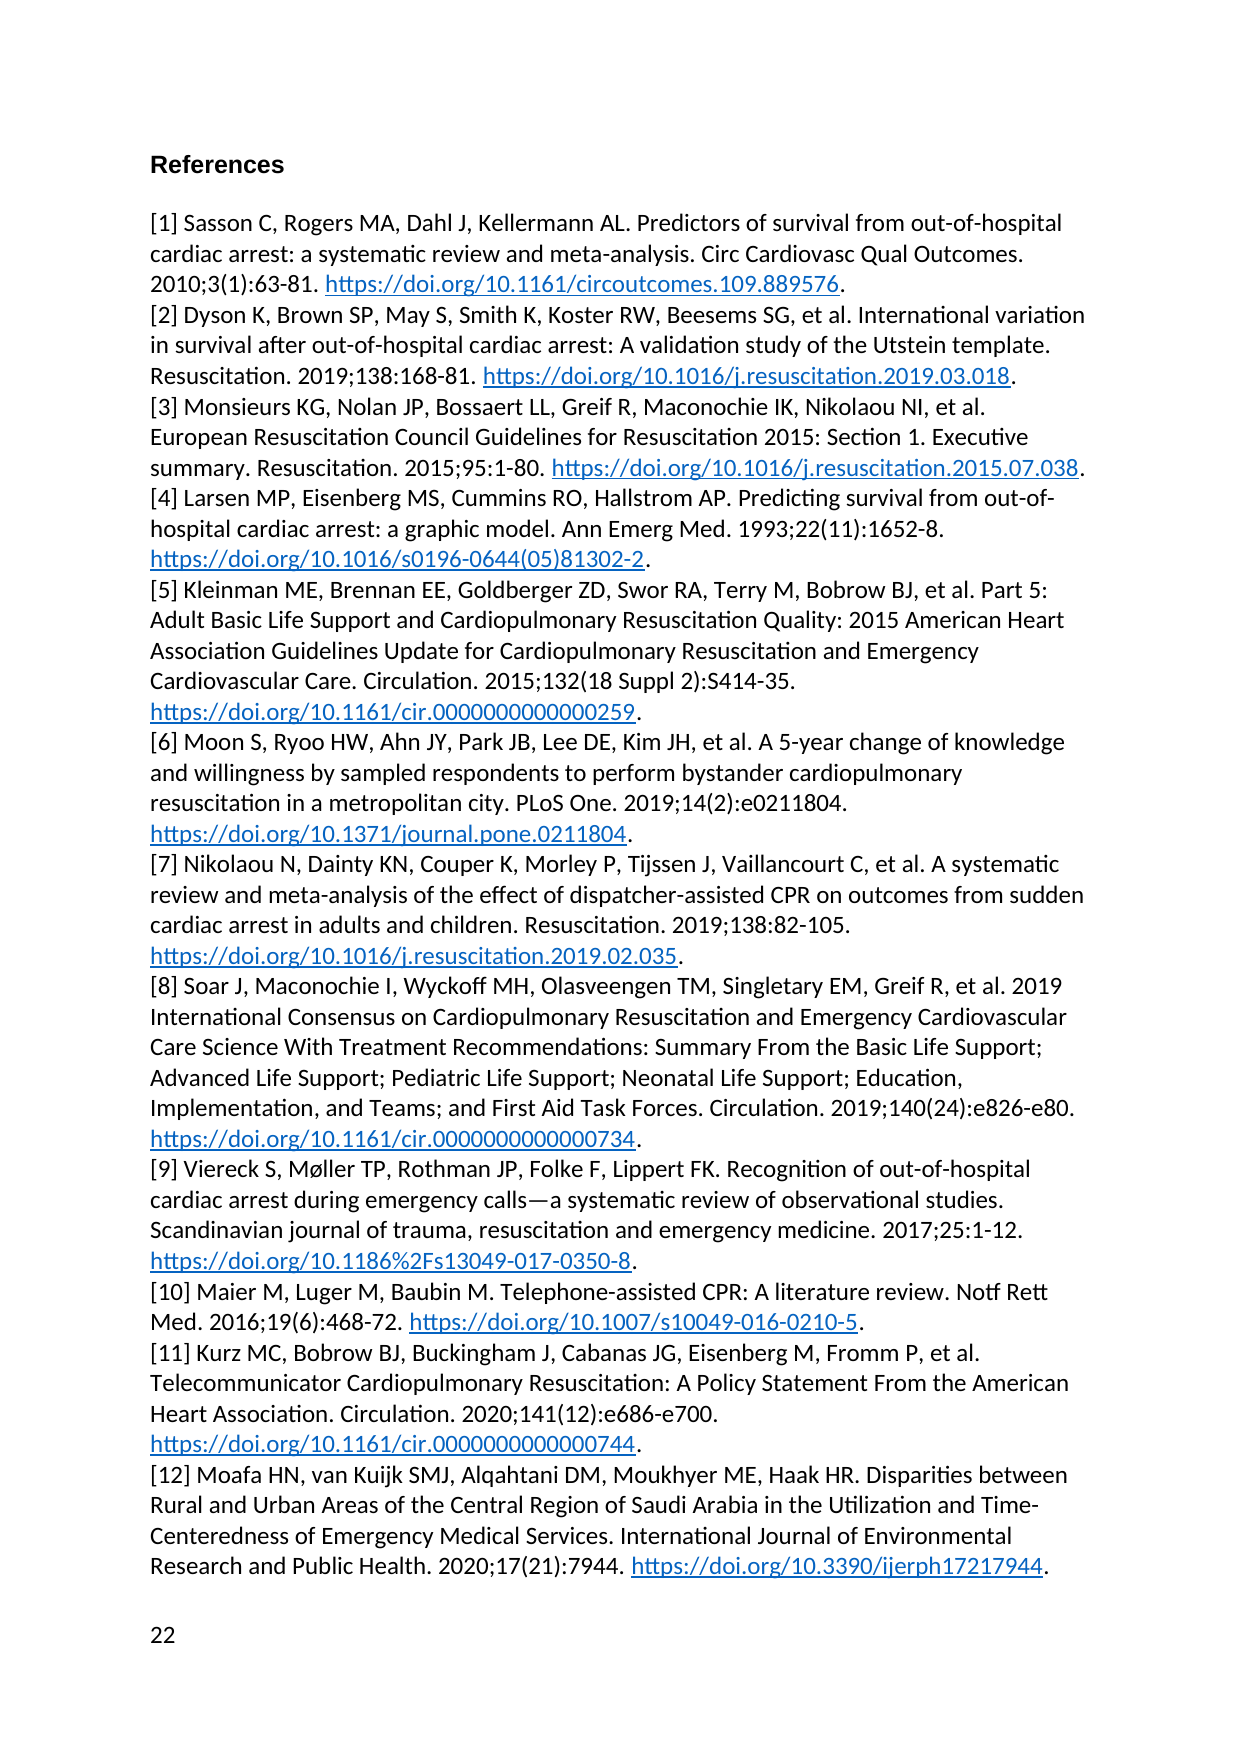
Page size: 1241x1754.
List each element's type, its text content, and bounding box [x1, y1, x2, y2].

text [6] Moon S, Ryoo HW, Ahn JY, Park JB, Lee DE, Kim JH, et al. A 5-year change of knowledge and willingness by sampled respondents to perform bystander cardiopulmonary resuscitation in a metropolitan city. PLoS One. 2019;14(2):e0211804. https://doi.org/10.1371/journal.pone.0211804. [150, 726, 1090, 848]
text [7] Nikolaou N, Dainty KN, Couper K, Morley P, Tijssen J, Vaillancourt C, et al. A systematic review and meta-analysis of the effect of dispatcher-assisted CPR on outcomes from sudden cardiac arrest in adults and children. Resuscitation. 2019;138:82-105. https://doi.org/10.1016/j.resuscitation.2019.02.035. [150, 848, 1090, 971]
text [4] Larsen MP, Eisenberg MS, Cummins RO, Hallstrom AP. Predicting survival from out-of-hospital cardiac arrest: a graphic model. Ann Emerg Med. 1993;22(11):1652-8. https://doi.org/10.1016/s0196-0644(05)81302-2. [150, 482, 1090, 574]
text References [150, 150, 1090, 179]
text [9] Viereck S, Møller TP, Rothman JP, Folke F, Lippert FK. Recognition of out-of-hospital cardiac arrest during emergency calls—a systematic review of observational studies. Scandinavian journal of trauma, resuscitation and emergency medicine. 2017;25:1-12. https://doi.org/10.1186%2Fs13049-017-0350-8. [150, 1154, 1090, 1276]
text [3] Monsieurs KG, Nolan JP, Bossaert LL, Greif R, Maconochie IK, Nikolaou NI, et al. European Resuscitation Council Guidelines for Resuscitation 2015: Section 1. Executive summary. Resuscitation. 2015;95:1-80. https://doi.org/10.1016/j.resuscitation.2015.07.038. [150, 391, 1090, 482]
text [10] Maier M, Luger M, Baubin M. Telephone-assisted CPR: A literature review. Notf Rett Med. 2016;19(6):468-72. https://doi.org/10.1007/s10049-016-0210-5. [150, 1276, 1090, 1337]
text [11] Kurz MC, Bobrow BJ, Buckingham J, Cabanas JG, Eisenberg M, Fromm P, et al. Telecommunicator Cardiopulmonary Resuscitation: A Policy Statement From the American Heart Association. Circulation. 2020;141(12):e686-e700. https://doi.org/10.1161/cir.0000000000000744. [150, 1337, 1090, 1459]
text [1] Sasson C, Rogers MA, Dahl J, Kellermann AL. Predictors of survival from out-of-hospital cardiac arrest: a systematic review and meta-analysis. Circ Cardiovasc Qual Outcomes. 2010;3(1):63-81. https://doi.org/10.1161/circoutcomes.109.889576. [150, 207, 1090, 299]
text [12] Moafa HN, van Kuijk SMJ, Alqahtani DM, Moukhyer ME, Haak HR. Disparities between Rural and Urban Areas of the Central Region of Saudi Arabia in the Utilization and Time-Centeredness of Emergency Medical Services. International Journal of Environmental Research and Public Health. 2020;17(21):7944. https://doi.org/10.3390/ijerph17217944. [150, 1459, 1090, 1581]
text [5] Kleinman ME, Brennan EE, Goldberger ZD, Swor RA, Terry M, Bobrow BJ, et al. Part 5: Adult Basic Life Support and Cardiopulmonary Resuscitation Quality: 2015 American Heart Association Guidelines Update for Cardiopulmonary Resuscitation and Emergency Cardiovascular Care. Circulation. 2015;132(18 Suppl 2):S414-35. https://doi.org/10.1161/cir.0000000000000259. [150, 574, 1090, 726]
text [8] Soar J, Maconochie I, Wyckoff MH, Olasveengen TM, Singletary EM, Greif R, et al. 2019 International Consensus on Cardiopulmonary Resuscitation and Emergency Cardiovascular Care Science With Treatment Recommendations: Summary From the Basic Life Support; Advanced Life Support; Pediatric Life Support; Neonatal Life Support; Education, Implementation, and Teams; and First Aid Task Forces. Circulation. 2019;140(24):e826-e80. https://doi.org/10.1161/cir.0000000000000734. [150, 971, 1090, 1154]
text [2] Dyson K, Brown SP, May S, Smith K, Koster RW, Beesems SG, et al. International variation in survival after out-of-hospital cardiac arrest: A validation study of the Utstein template. Resuscitation. 2019;138:168-81. https://doi.org/10.1016/j.resuscitation.2019.03.018. [150, 299, 1090, 391]
